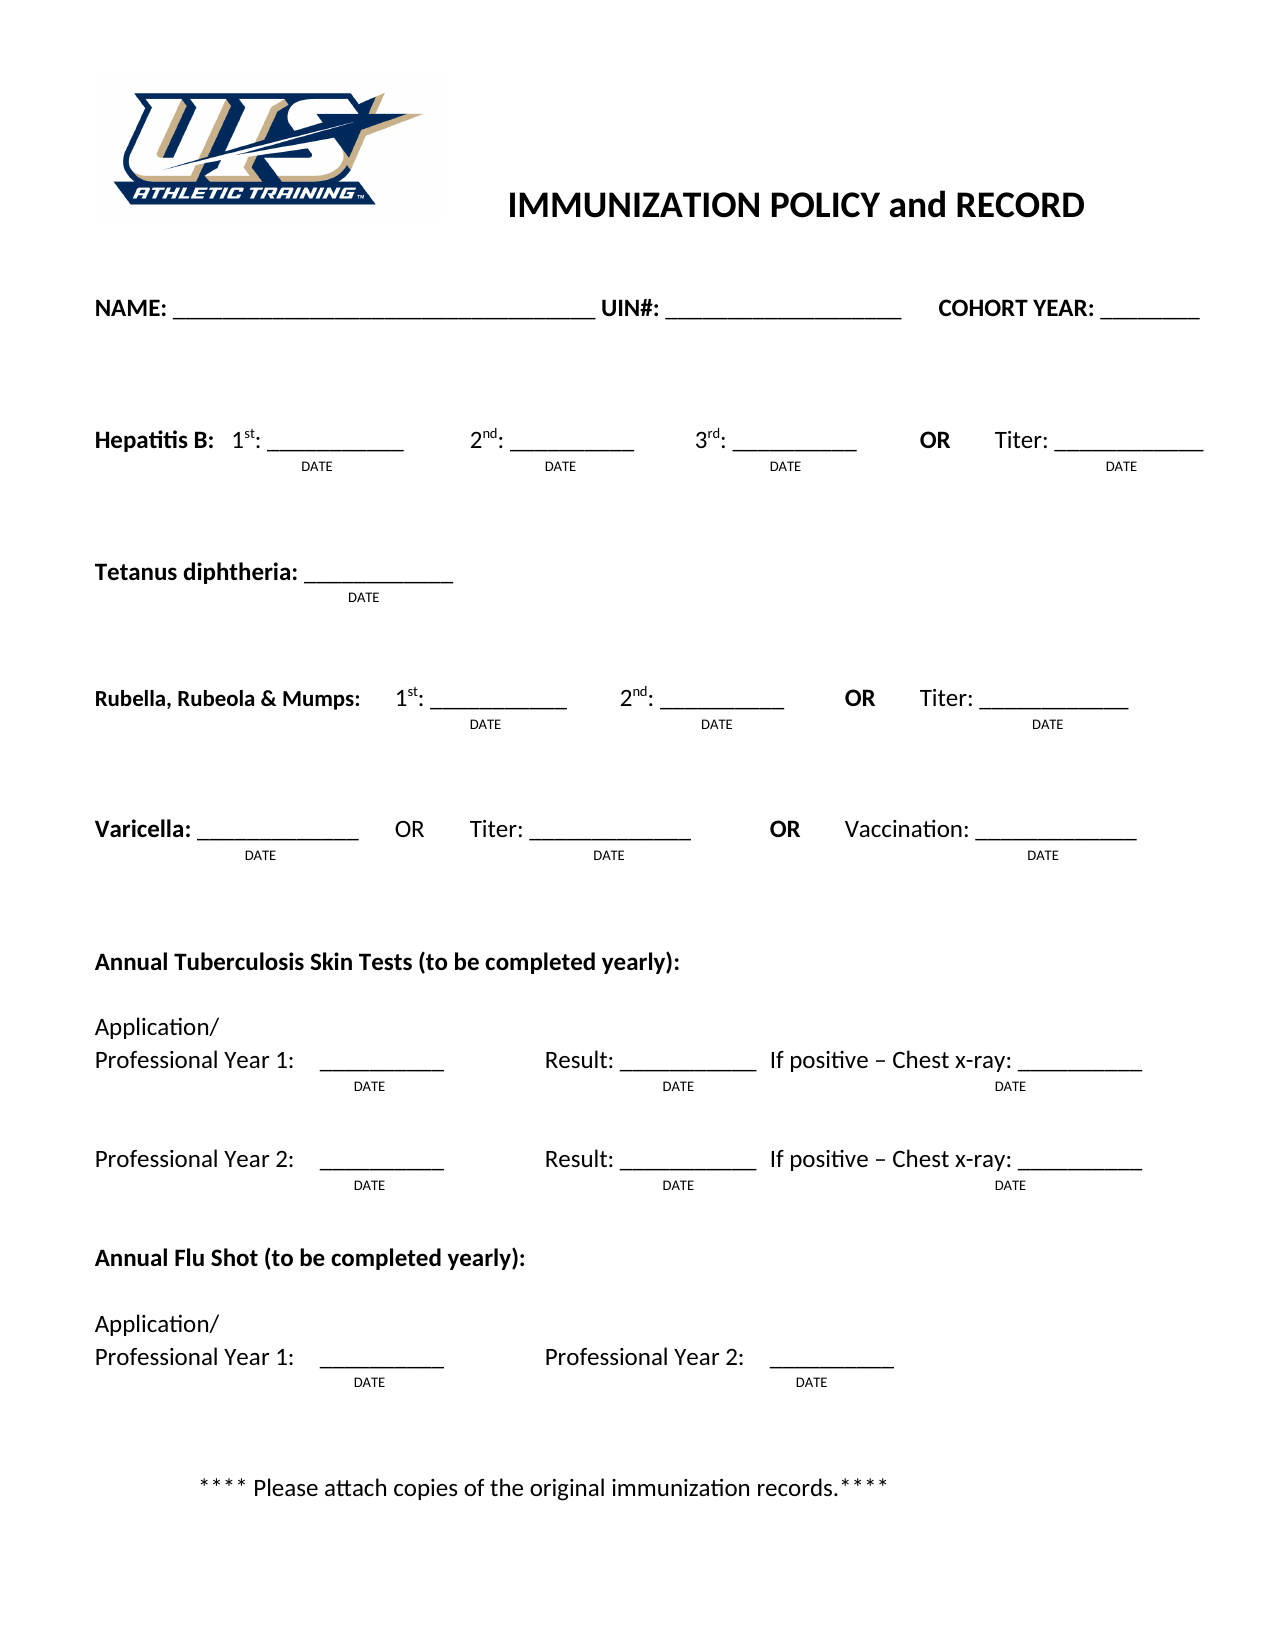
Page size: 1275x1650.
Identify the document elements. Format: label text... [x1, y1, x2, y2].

text Rubella, Rubeola & Mumps: 1st: ___________ 2nd: __________ OR Titer: ____________ [94, 682, 1209, 712]
text Professional Year 2: __________ Result: ___________ If positive – Chest x-ray: __________ [94, 1143, 1209, 1174]
text Professional Year 1: __________ Result: ___________ If positive – Chest x-ray: __________ [94, 1044, 1209, 1075]
text DATE [94, 589, 1209, 619]
text DATE DATE DATE [94, 1176, 1209, 1207]
text Annual Tuberculosis Skin Tests (to be completed yearly): [94, 946, 1209, 976]
text Annual Flu Shot (to be completed yearly): [94, 1242, 1209, 1272]
text Varicella: _____________ OR Titer: _____________ OR Vaccination: _____________ [94, 814, 1209, 844]
picture [94, 75, 445, 218]
text Application/ [94, 1012, 1209, 1042]
text NAME: __________________________________ UIN#: ___________________ COHORT YEAR: ________ [94, 292, 1209, 323]
text Application/ [94, 1308, 1209, 1338]
text DATE DATE DATE [94, 1077, 1209, 1108]
text DATE DATE DATE [94, 847, 1209, 877]
text Tetanus diphtheria: ____________ [94, 556, 1209, 586]
text DATE DATE [94, 1374, 1209, 1404]
text DATE DATE DATE [94, 715, 1209, 745]
text **** Please attach copies of the original immunization records.**** [94, 1472, 1209, 1503]
text Professional Year 1: __________ Professional Year 2: __________ [94, 1341, 1209, 1371]
text DATE DATE DATE DATE [94, 457, 1209, 487]
text Hepatitis B: 1st: ___________ 2nd: __________ 3rd: __________ OR Titer: ____________ [94, 424, 1209, 454]
